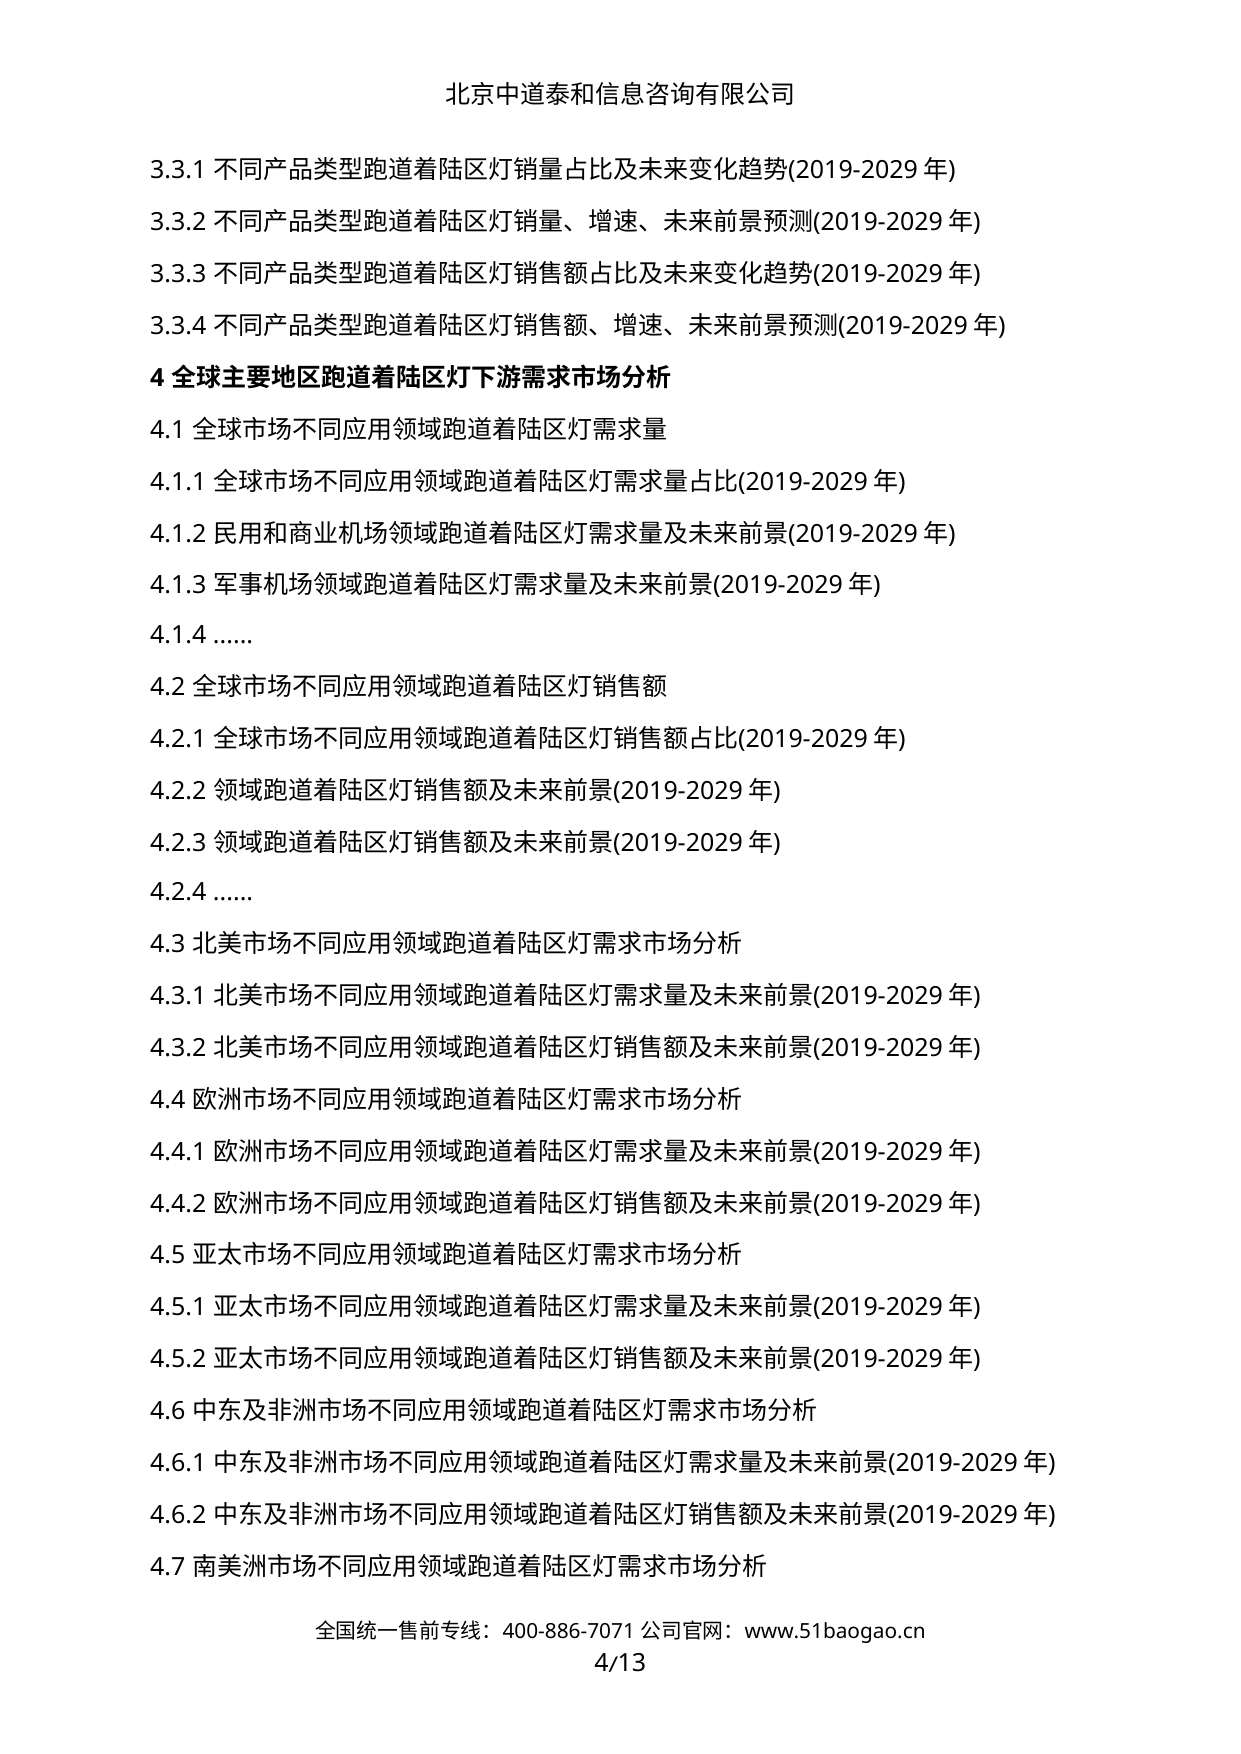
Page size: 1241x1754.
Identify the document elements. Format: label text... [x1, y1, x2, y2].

text 4.5 亚太市场不同应用领域跑道着陆区灯需求市场分析 [150, 1235, 1090, 1271]
text 4.2.1 全球市场不同应用领域跑道着陆区灯销售额占比(2019-2029年) [150, 718, 1090, 755]
text 4.7 南美洲市场不同应用领域跑道着陆区灯需求市场分析 [150, 1546, 1090, 1582]
text 4.5.2 亚太市场不同应用领域跑道着陆区灯销售额及未来前景(2019-2029年) [150, 1339, 1090, 1375]
text 4.6.2 中东及非洲市场不同应用领域跑道着陆区灯销售额及未来前景(2019-2029年) [150, 1494, 1090, 1531]
text 4.3.2 北美市场不同应用领域跑道着陆区灯销售额及未来前景(2019-2029年) [150, 1027, 1090, 1064]
text 4.2.2 领域跑道着陆区灯销售额及未来前景(2019-2029年) [150, 770, 1090, 807]
text 4 全球主要地区跑道着陆区灯下游需求市场分析 [150, 357, 1090, 394]
text 4.2.3 领域跑道着陆区灯销售额及未来前景(2019-2029年) [150, 822, 1090, 858]
text 4.3.1 北美市场不同应用领域跑道着陆区灯需求量及未来前景(2019-2029年) [150, 976, 1090, 1012]
text 4.4 欧洲市场不同应用领域跑道着陆区灯需求市场分析 [150, 1079, 1090, 1116]
text 4.1.3 军事机场领域跑道着陆区灯需求量及未来前景(2019-2029年) [150, 565, 1090, 601]
text 4.5.1 亚太市场不同应用领域跑道着陆区灯需求量及未来前景(2019-2029年) [150, 1287, 1090, 1323]
text 3.3.3 不同产品类型跑道着陆区灯销售额占比及未来变化趋势(2019-2029年) [150, 254, 1090, 290]
text 4.2.4 ...... [150, 874, 1090, 908]
text 3.3.4 不同产品类型跑道着陆区灯销售额、增速、未来前景预测(2019-2029年) [150, 306, 1090, 342]
text 3.3.1 不同产品类型跑道着陆区灯销量占比及未来变化趋势(2019-2029年) [150, 150, 1090, 186]
text 4.6.1 中东及非洲市场不同应用领域跑道着陆区灯需求量及未来前景(2019-2029年) [150, 1442, 1090, 1479]
text 4.4.1 欧洲市场不同应用领域跑道着陆区灯需求量及未来前景(2019-2029年) [150, 1131, 1090, 1167]
text 4.1.2 民用和商业机场领域跑道着陆区灯需求量及未来前景(2019-2029年) [150, 513, 1090, 549]
text 4.1.4 ...... [150, 617, 1090, 651]
text 4.1.1 全球市场不同应用领域跑道着陆区灯需求量占比(2019-2029年) [150, 461, 1090, 497]
text 4.6 中东及非洲市场不同应用领域跑道着陆区灯需求市场分析 [150, 1391, 1090, 1427]
text 4.2 全球市场不同应用领域跑道着陆区灯销售额 [150, 667, 1090, 703]
text 4.4.2 欧洲市场不同应用领域跑道着陆区灯销售额及未来前景(2019-2029年) [150, 1183, 1090, 1219]
text 4.3 北美市场不同应用领域跑道着陆区灯需求市场分析 [150, 924, 1090, 960]
text 4.1 全球市场不同应用领域跑道着陆区灯需求量 [150, 409, 1090, 446]
text 3.3.2 不同产品类型跑道着陆区灯销量、增速、未来前景预测(2019-2029年) [150, 202, 1090, 238]
